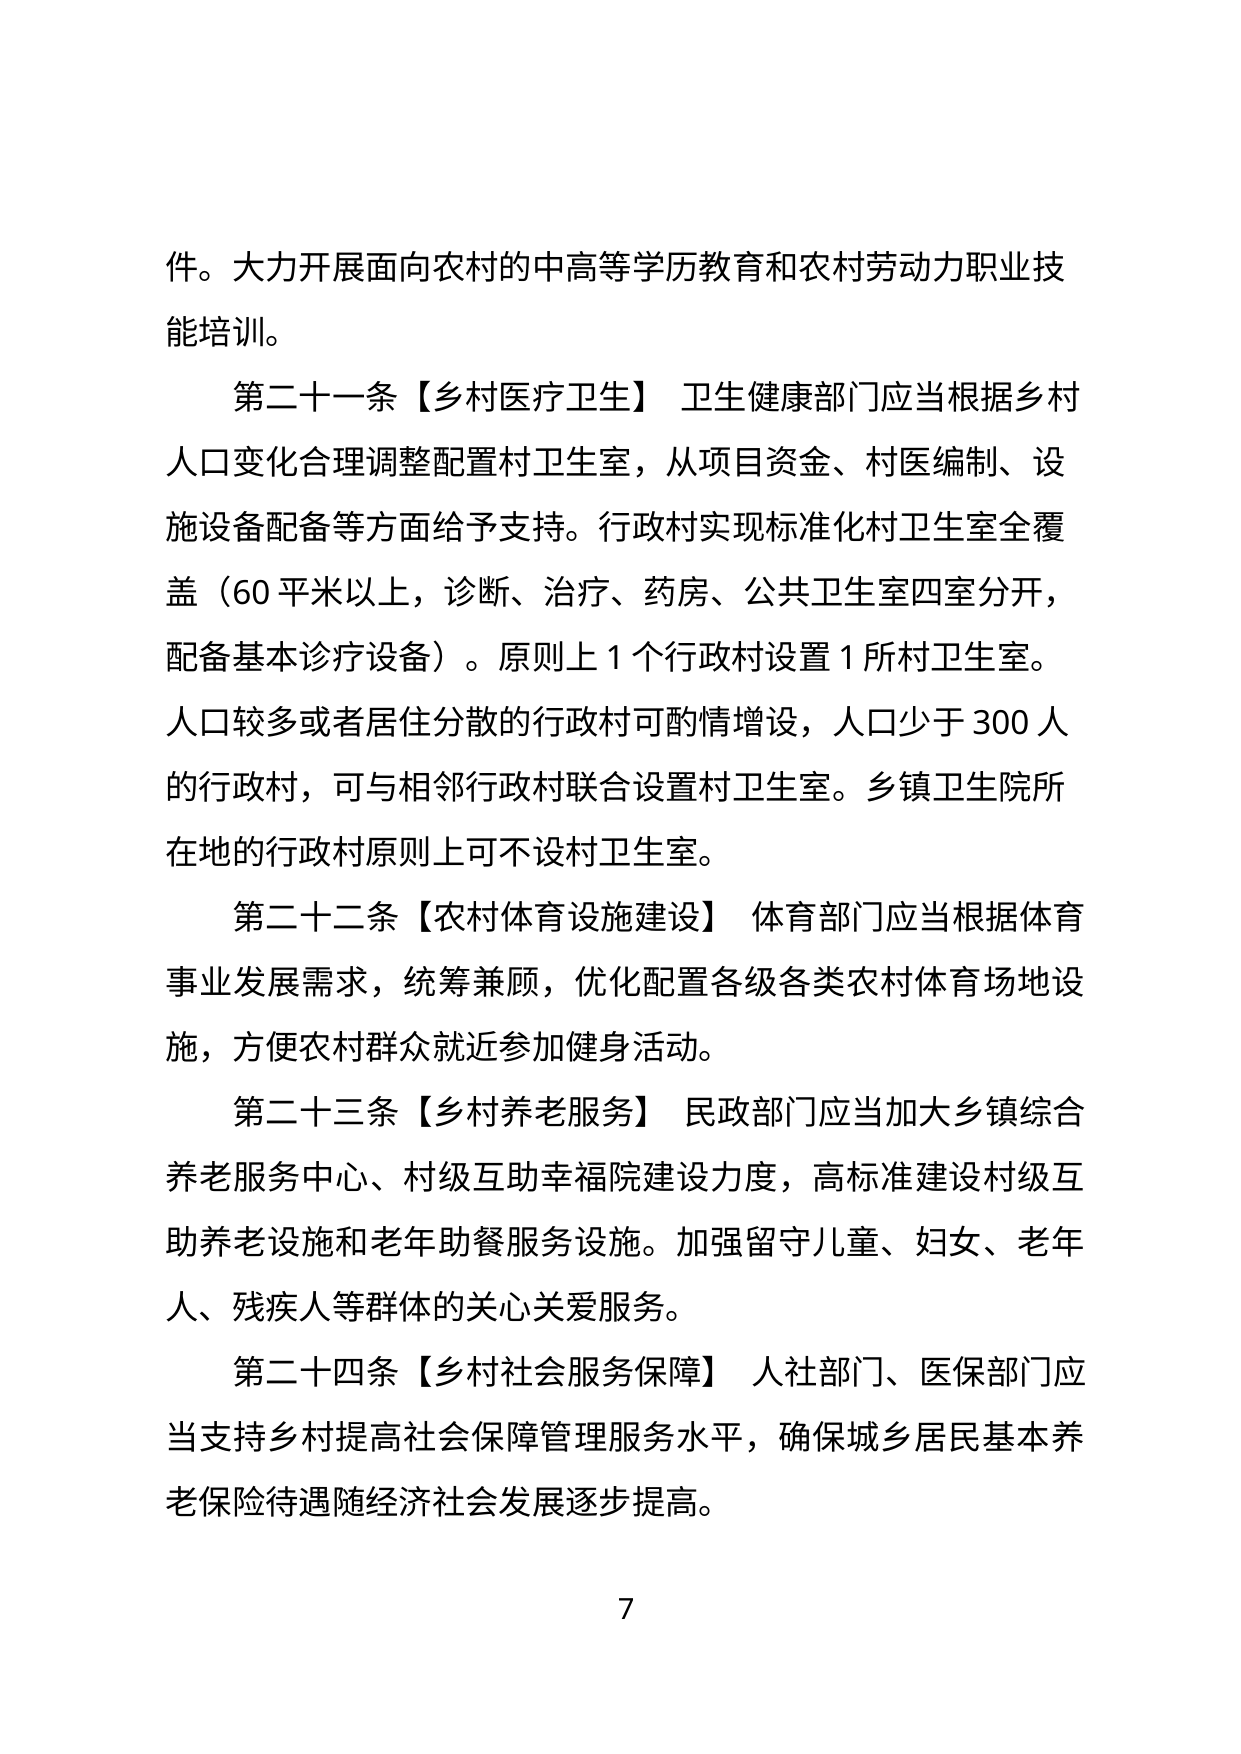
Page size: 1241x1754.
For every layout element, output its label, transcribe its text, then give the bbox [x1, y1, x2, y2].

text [165, 233, 1087, 363]
text 第二十二条【农村体育设施建设】 体育部门应当根据体育事业发展需求，统筹兼顾，优化配置各级各类农村体育场地设施，方便农村群众就近参加健身活动。 [165, 883, 1087, 1078]
text 第二十四条【乡村社会服务保障】 人社部门、医保部门应当支持乡村提高社会保障管理服务水平，确保城乡居民基本养老保险待遇随经济社会发展逐步提高。 [165, 1338, 1087, 1533]
text 第二十一条【乡村医疗卫生】 卫生健康部门应当根据乡村人口变化合理调整配置村卫生室，从项目资金、村医编制、设施设备配备等方面给予支持。行政村实现标准化村卫生室全覆盖（60平米以上，诊断、治疗、药房、公共卫生室四室分开，配备基本诊疗设备）。原则上1个行政村设置1所村卫生室。人口较多或者居住分散的行政村可酌情增设，人口少于300人的行政村，可与相邻行政村联合设置村卫生室。乡镇卫生院所在地的行政村原则上可不设村卫生室。 [165, 363, 1087, 883]
text 第二十三条【乡村养老服务】 民政部门应当加大乡镇综合养老服务中心、村级互助幸福院建设力度，高标准建设村级互助养老设施和老年助餐服务设施。加强留守儿童、妇女、老年人、残疾人等群体的关心关爱服务。 [165, 1078, 1087, 1338]
